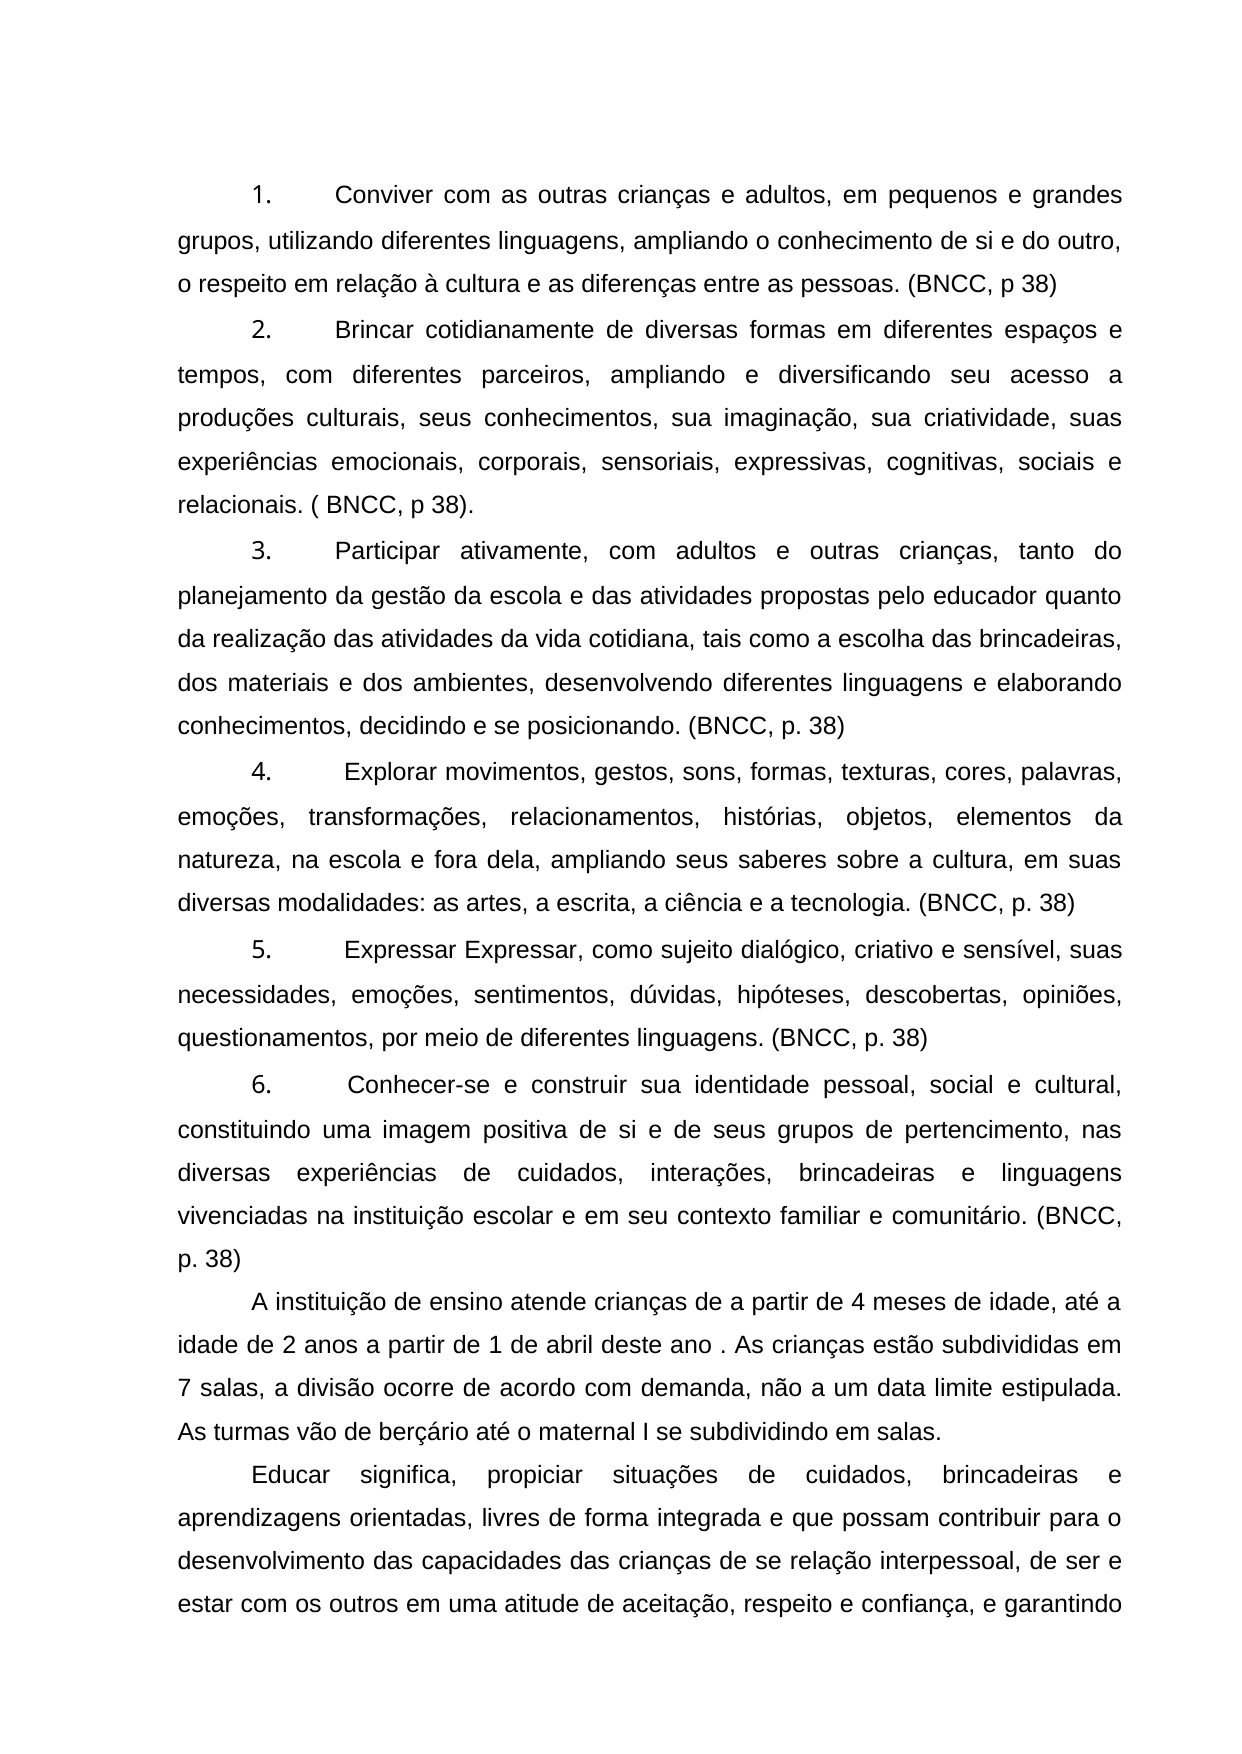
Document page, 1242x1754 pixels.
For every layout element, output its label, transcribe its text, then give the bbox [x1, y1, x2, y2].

list Conhecer-se e construir sua identidade pessoal, social e cultural, constituindo uma imagem positiva de si e de seus grupos de pertencimento, nas diversas experiências de cuidados, interações, brincadeiras e linguagens vivenciadas na instituição escolar e em seu contexto familiar e comunitário. (BNCC, p. 38) [177, 1066, 1123, 1273]
list Explorar movimentos, gestos, sons, formas, texturas, cores, palavras, emoções, transformações, relacionamentos, histórias, objetos, elementos da natureza, na escola e fora dela, ampliando seus saberes sobre a cultura, em suas diversas modalidades: as artes, a escrita, a ciência e a tecnologia. (BNCC, p. 38) [177, 754, 1123, 917]
list Brincar cotidianamente de diversas formas em diferentes espaços e tempos, com diferentes parceiros, ampliando e diversificando seu acesso a produções culturais, seus conhecimentos, sua imaginação, sua criatividade, suas experiências emocionais, corporais, sensoriais, expressivas, cognitivas, sociais e relacionais. ( BNCC, p 38). [177, 312, 1123, 518]
list Expressar Expressar, como sujeito dialógico, criativo e sensível, suas necessidades, emoções, sentimentos, dúvidas, hipóteses, descobertas, opiniões, questionamentos, por meio de diferentes linguagens. (BNCC, p. 38) [177, 932, 1123, 1052]
list Conviver com as outras crianças e adultos, em pequenos e grandes grupos, utilizando diferentes linguagens, ampliando o conhecimento de si e do outro, o respeito em relação à cultura e as diferenças entre as pessoas. (BNCC, p 38) [177, 177, 1123, 297]
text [177, 1460, 1123, 1618]
text A instituição de ensino atende crianças de a partir de 4 meses de idade, até a idade de 2 anos a partir de 1 de abril deste ano . As crianças estão subdivididas em 7 salas, a divisão ocorre de acordo com demanda, não a um data limite estipulada. As turmas vão de berçário até o maternal I se subdividindo em salas. [177, 1287, 1123, 1445]
list Participar ativamente, com adultos e outras crianças, tanto do planejamento da gestão da escola e das atividades propostas pelo educador quanto da realização das atividades da vida cotidiana, tais como a escolha das brincadeiras, dos materiais e dos ambientes, desenvolvendo diferentes linguagens e elaborando conhecimentos, decidindo e se posicionando. (BNCC, p. 38) [177, 533, 1123, 739]
